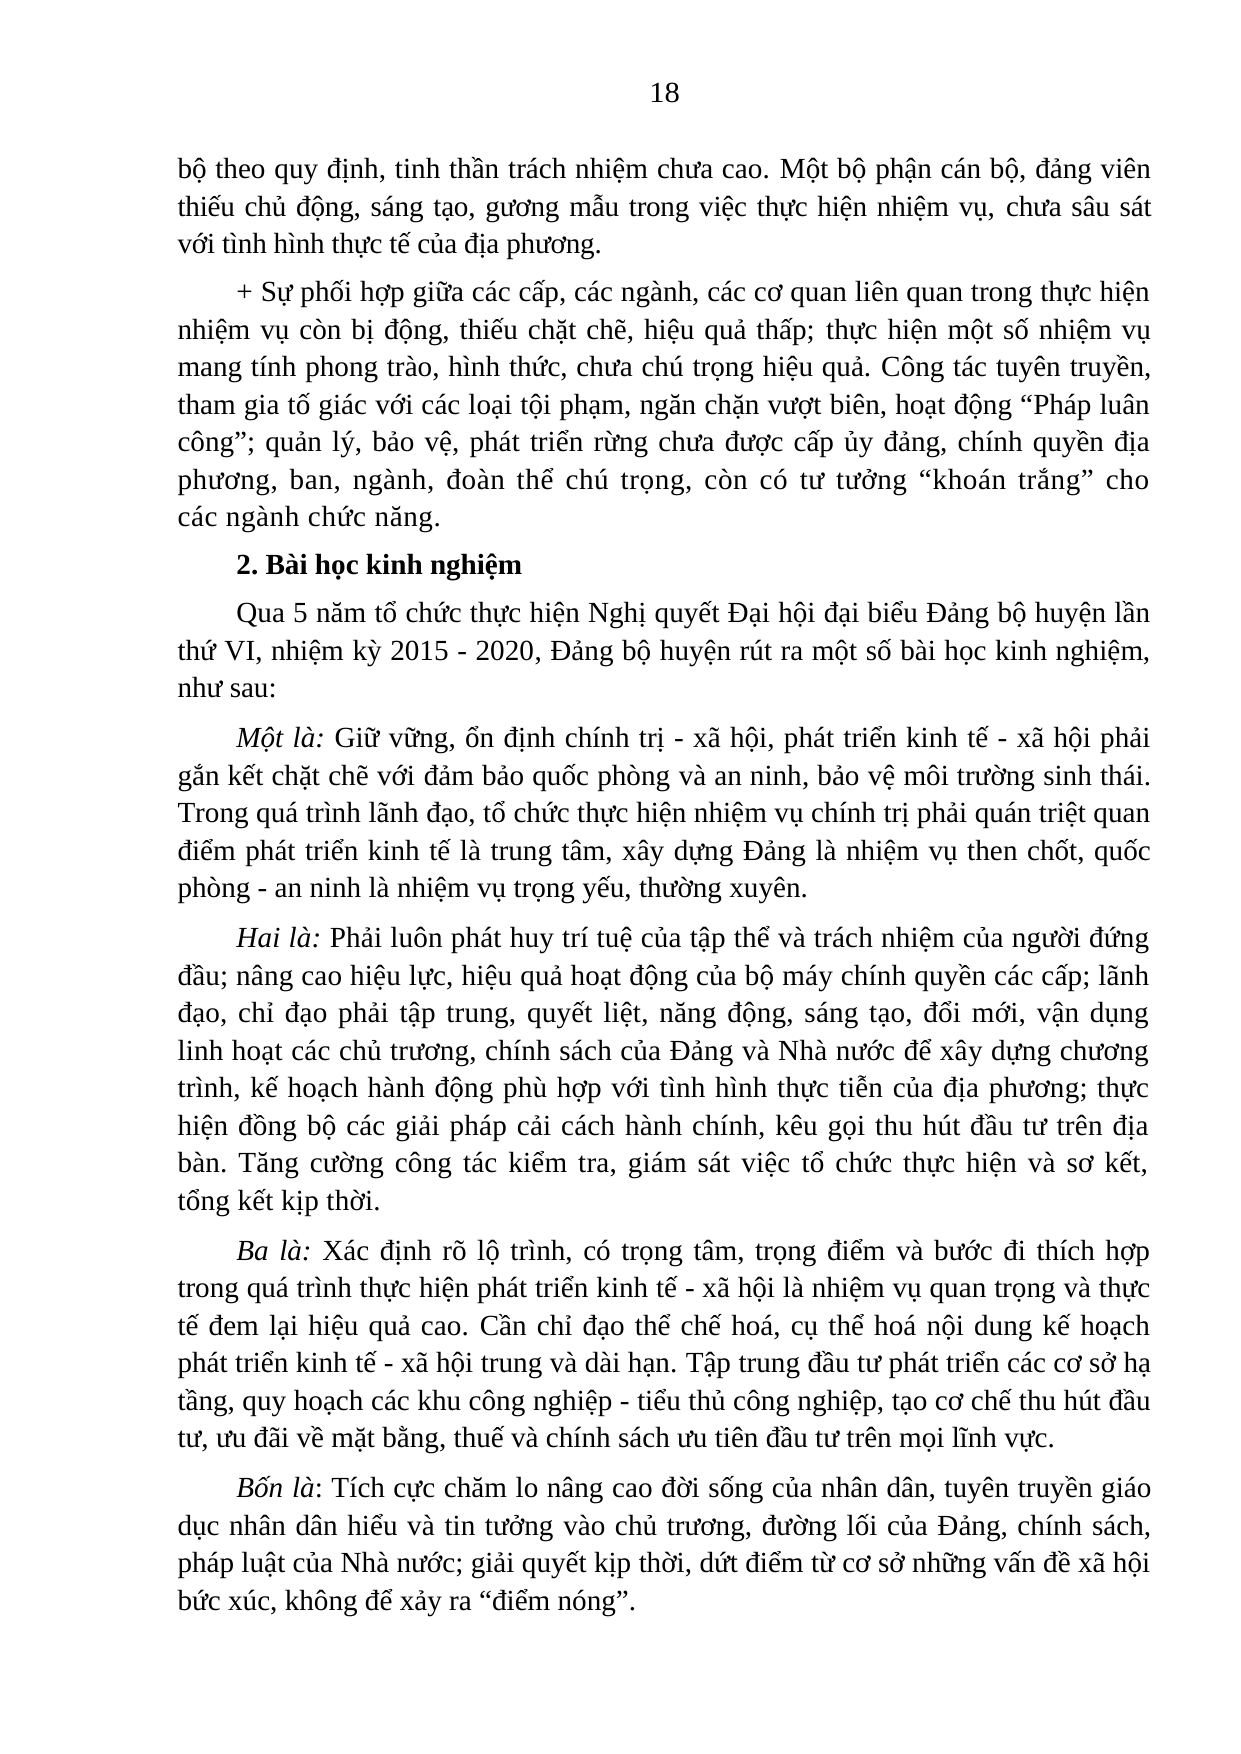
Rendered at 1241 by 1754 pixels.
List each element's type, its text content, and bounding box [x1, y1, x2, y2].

text Qua 5 năm tổ chức thực hiện Nghị quyết Đại hội đại biểu Đảng bộ huyện lần thứ VI, nhiệm kỳ 2015 - 2020, Đảng bộ huyện rút ra một số bài học kinh nghiệm, như sau: [177, 592, 1152, 705]
text Hai là: Phải luôn phát huy trí tuệ của tập thể và trách nhiệm của người đứng đầu; nâng cao hiệu lực, hiệu quả hoạt động của bộ máy chính quyền các cấp; lãnh đạo, chỉ đạo phải tập trung, quyết liệt, năng động, sáng tạo, đổi mới, vận dụng linh hoạt các chủ trương, chính sách của Đảng và Nhà nước để xây dựng chương trình, kế hoạch hành động phù hợp với tình hình thực tiễn của địa phương; thực hiện đồng bộ các giải pháp cải cách hành chính, kêu gọi thu hút đầu tư trên địa bàn. Tăng cường công tác kiểm tra, giám sát việc tổ chức thực hiện và sơ kết, tổng kết kịp thời. [177, 917, 1152, 1217]
text Bốn là: Tích cực chăm lo nâng cao đời sống của nhân dân, tuyên truyền giáo dục nhân dân hiểu và tin tưởng vào chủ trương, đường lối của Đảng, chính sách, pháp luật của Nhà nước; giải quyết kịp thời, dứt điểm từ cơ sở những vấn đề xã hội bức xúc, không để xảy ra “điểm nóng”. [177, 1467, 1152, 1617]
text Ba là: Xác định rõ lộ trình, có trọng tâm, trọng điểm và bước đi thích hợp trong quá trình thực hiện phát triển kinh tế - xã hội là nhiệm vụ quan trọng và thực tế đem lại hiệu quả cao. Cần chỉ đạo thể chế hoá, cụ thể hoá nội dung kế hoạch phát triển kinh tế - xã hội trung và dài hạn. Tập trung đầu tư phát triển các cơ sở hạ tầng, quy hoạch các khu công nghiệp - tiểu thủ công nghiệp, tạo cơ chế thu hút đầu tư, ưu đãi về mặt bằng, thuế và chính sách ưu tiên đầu tư trên mọi lĩnh vực. [177, 1230, 1152, 1455]
text Một là: Giữ vững, ổn định chính trị - xã hội, phát triển kinh tế - xã hội phải gắn kết chặt chẽ với đảm bảo quốc phòng và an ninh, bảo vệ môi trường sinh thái. Trong quá trình lãnh đạo, tổ chức thực hiện nhiệm vụ chính trị phải quán triệt quan điểm phát triển kinh tế là trung tâm, xây dựng Đảng là nhiệm vụ then chốt, quốc phòng - an ninh là nhiệm vụ trọng yếu, thường xuyên. [177, 717, 1152, 905]
text 2. Bài học kinh nghiệm [177, 544, 1152, 582]
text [177, 149, 1152, 261]
text + Sự phối hợp giữa các cấp, các ngành, các cơ quan liên quan trong thực hiện nhiệm vụ còn bị động, thiếu chặt chẽ, hiệu quả thấp; thực hiện một số nhiệm vụ mang tính phong trào, hình thức, chưa chú trọng hiệu quả. Công tác tuyên truyền, tham gia tố giác với các loại tội phạm, ngăn chặn vượt biên, hoạt động “Pháp luân công”; quản lý, bảo vệ, phát triển rừng chưa được cấp ủy đảng, chính quyền địa phương, ban, ngành, đoàn thể chú trọng, còn có tư tưởng “khoán trắng” cho các ngành chức năng. [177, 272, 1152, 534]
